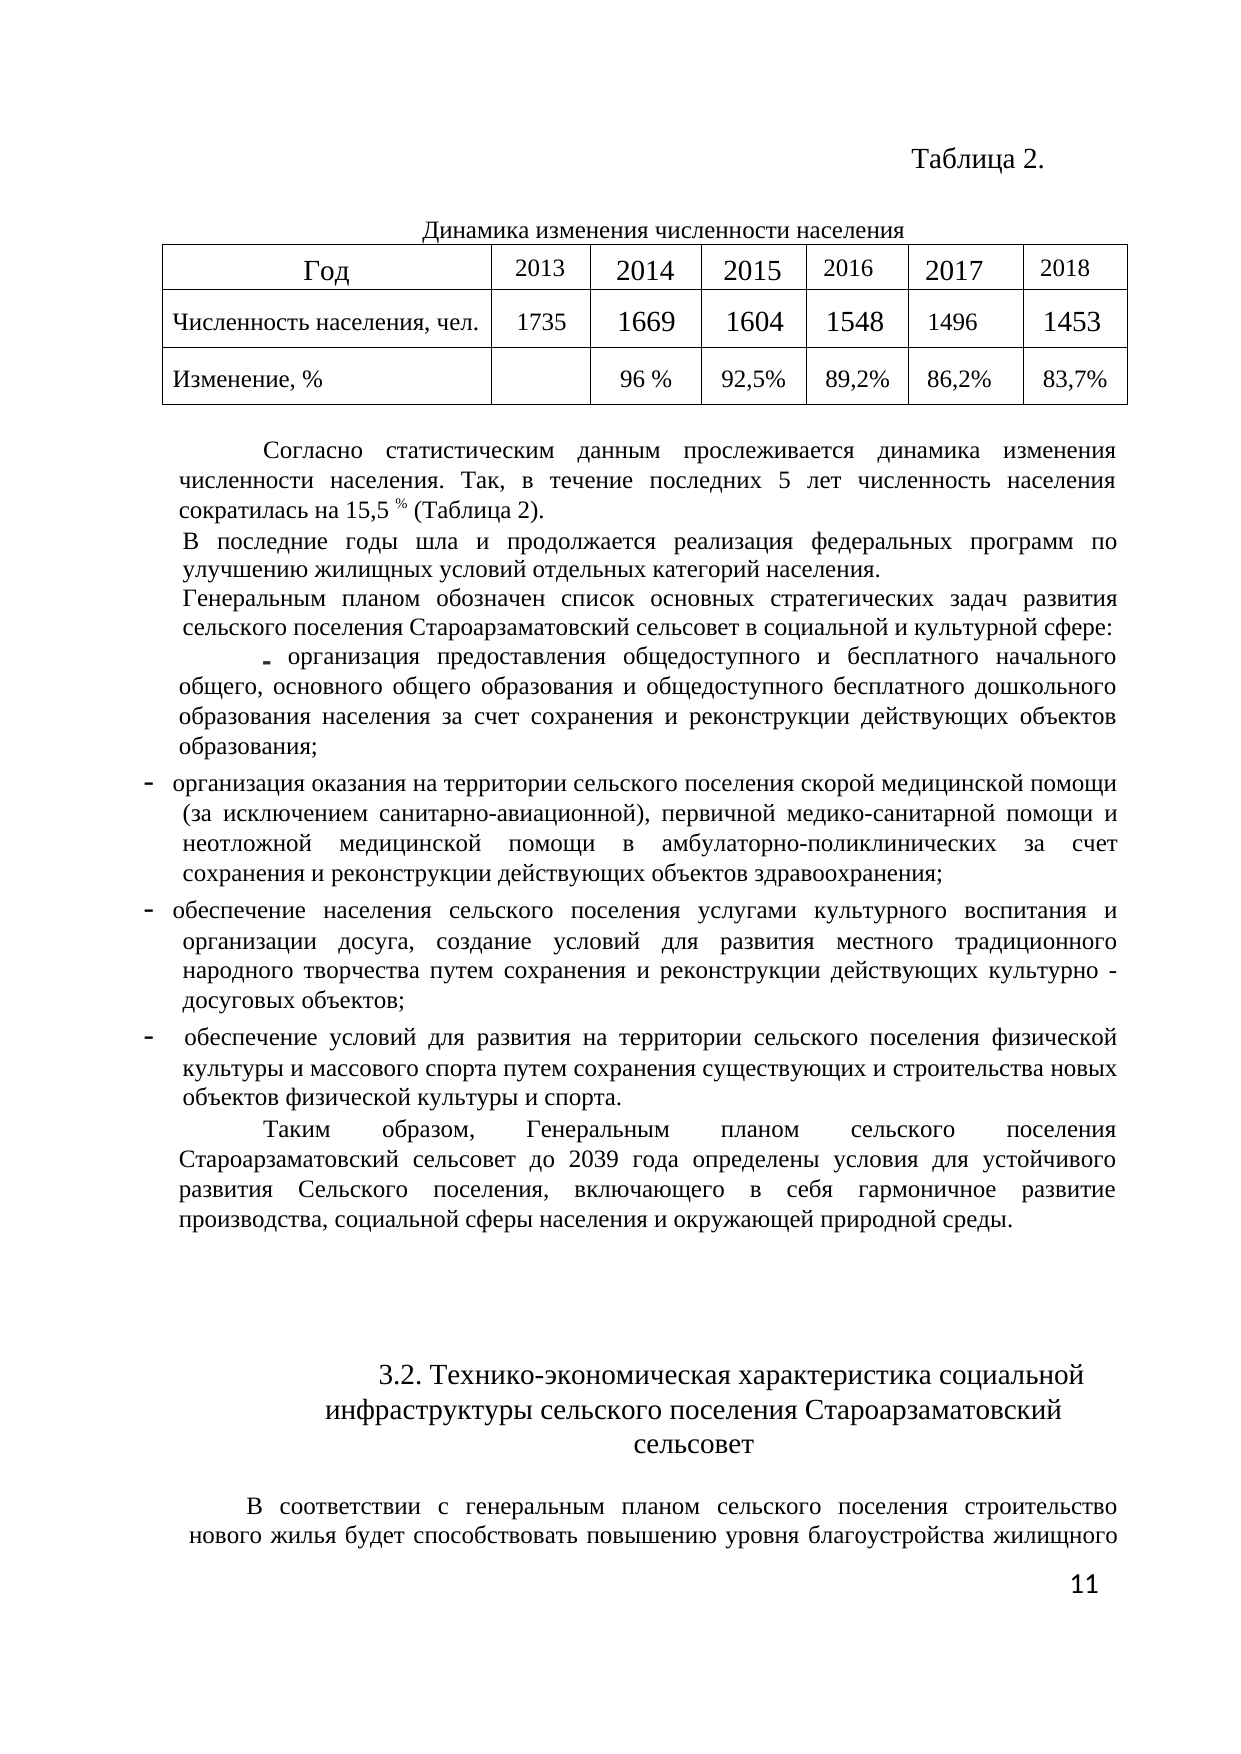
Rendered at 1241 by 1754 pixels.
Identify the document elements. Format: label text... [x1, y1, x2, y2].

table_cell 1496 [909, 290, 1023, 347]
list обеспечение населения сельского поселения услугами культурного воспитания и организации досуга, создание условий для развития местного традиционного народного творчества путем сохранения и реконструкции действующих культурно - досуговых объектов; [143, 889, 1118, 1014]
table_header 2016 [807, 245, 908, 289]
text 3.2. Технико-экономическая характеристика социальной инфраструктуры сельского поселения Староарзаматовский сельсовет [265, 1357, 1122, 1460]
table_header 2013 [492, 245, 590, 289]
table_cell 92,5% [702, 348, 806, 404]
table_cell [492, 348, 590, 404]
table_cell 86,2% [909, 348, 1023, 404]
table_cell 83,7% [1024, 348, 1127, 404]
table_header Год [163, 245, 491, 289]
text Генеральным планом обозначен список основных стратегических задач развития сельского поселения Староарзаматовский сельсовет в социальной и культурной сфере: [182, 583, 1118, 641]
text организация предоставления общедоступного и бесплатного начального общего, основного общего образования и общедоступного бесплатного дошкольного образования населения за счет сохранения и реконструкции действующих объектов образования; [178, 641, 1117, 760]
text Таблица 2. [172, 142, 1045, 175]
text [189, 1491, 1118, 1549]
list организация оказания на территории сельского поселения скорой медицинской помощи (за исключением санитарно-авиационной), первичной медико-санитарной помощи и неотложной медицинской помощи в амбулаторно-поликлинических за счет сохранения и реконструкции действующих объектов здравоохранения; [143, 762, 1118, 886]
table_cell 96 % [591, 348, 701, 404]
list обеспечение условий для развития на территории сельского поселения физической культуры и массового спорта путем сохранения существующих и строительства новых объектов физической культуры и спорта. [143, 1016, 1118, 1111]
text В последние годы шла и продолжается реализация федеральных программ по улучшению жилищных условий отдельных категорий населения. [182, 526, 1118, 583]
table_cell 89,2% [807, 348, 908, 404]
table_header 2014 [591, 245, 701, 289]
text Согласно статистическим данным прослеживается динамика изменения численности населения. Так, в течение последних 5 лет численность населения сократилась на 15,5 % (Таблица 2). [178, 435, 1117, 524]
text Таким образом, Генеральным планом сельского поселения Староарзаматовский сельсовет до 2039 года определены условия для устойчивого развития Сельского поселения, включающего в себя гармоничное развитие производства, социальной сферы населения и окружающей природной среды. [178, 1114, 1117, 1233]
table_cell 1669 [591, 290, 701, 347]
table_header 2018 [1024, 245, 1127, 289]
table_header 2015 [702, 245, 806, 289]
table_cell 1604 [702, 290, 806, 347]
table_cell 1735 [492, 290, 590, 347]
text Динамика изменения численности населения [422, 215, 1118, 243]
table_cell 1548 [807, 290, 908, 347]
table_cell 1453 [1024, 290, 1127, 347]
table_cell Изменение, % [163, 348, 491, 404]
table_header 2017 [909, 245, 1023, 289]
table_cell Численность населения, чел. [163, 290, 491, 347]
